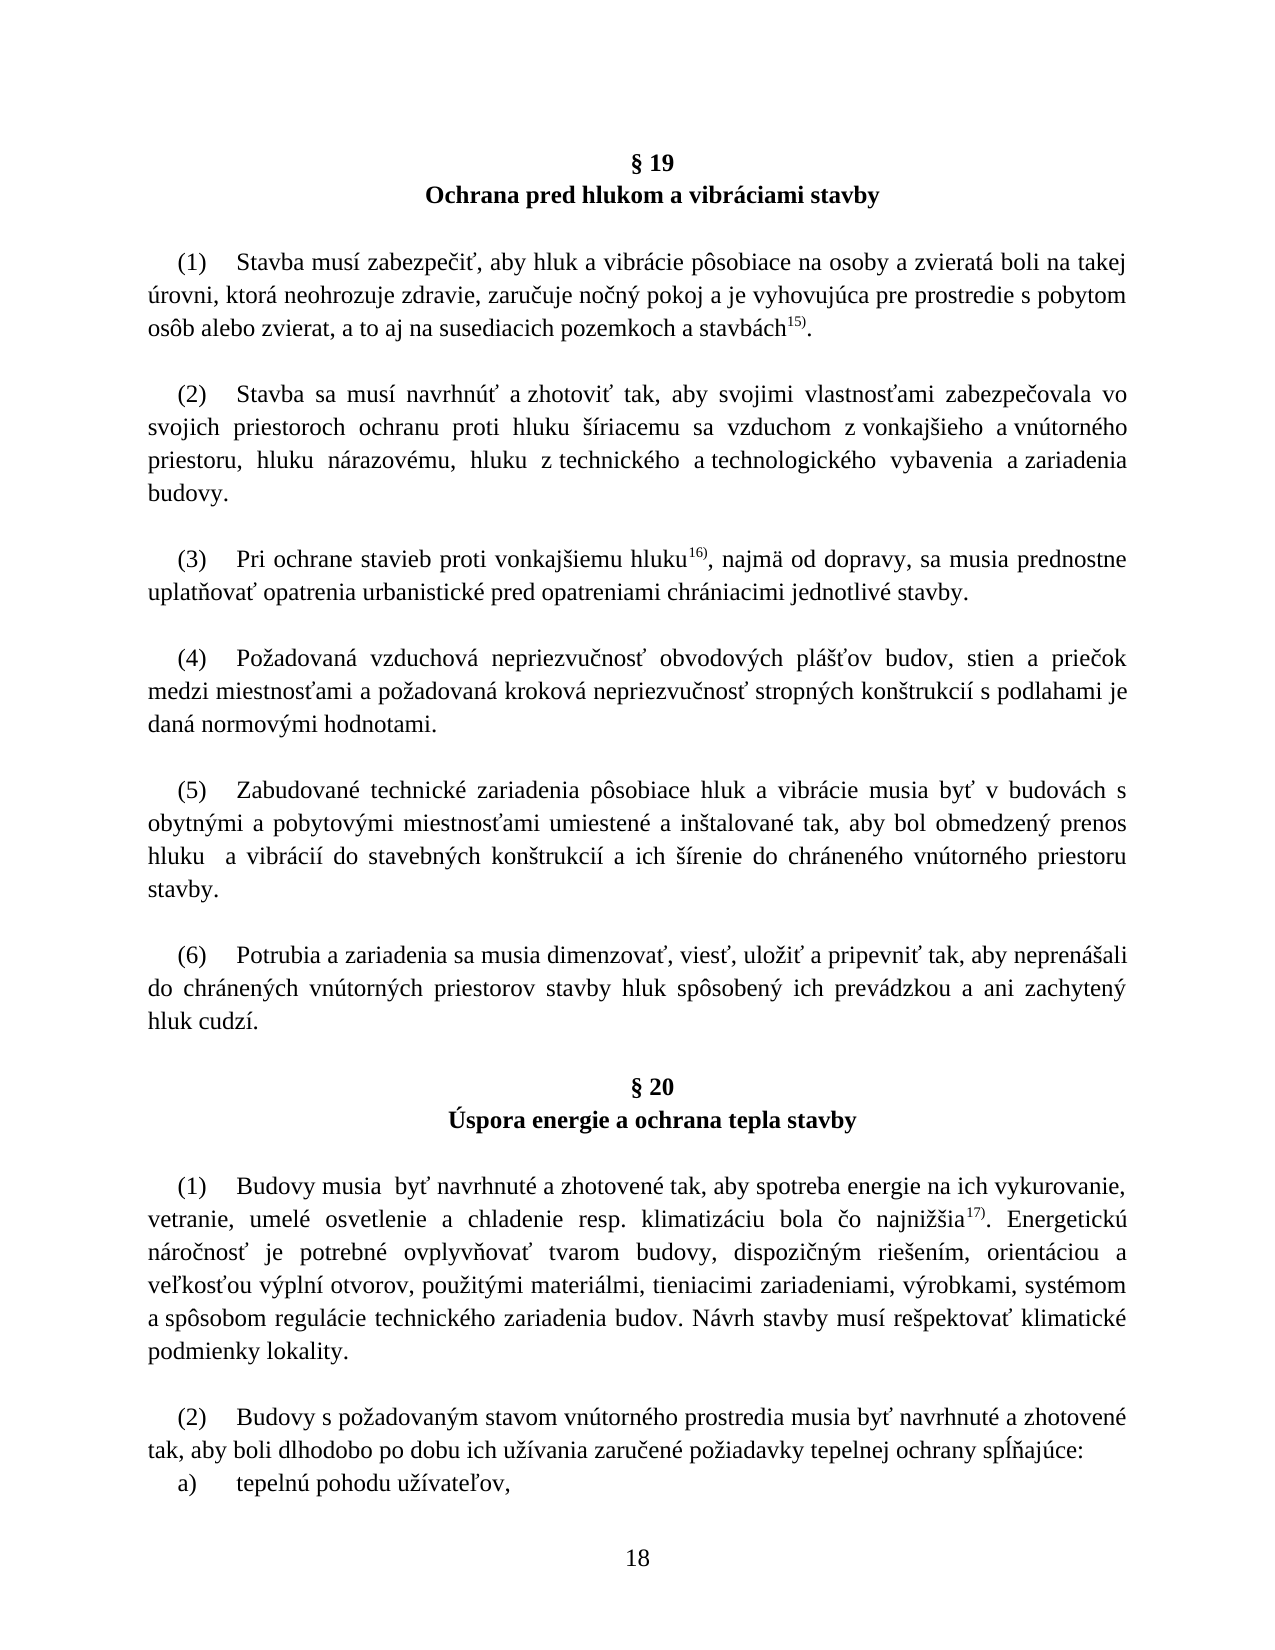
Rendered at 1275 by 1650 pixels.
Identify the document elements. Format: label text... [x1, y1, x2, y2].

list Stavba musí zabezpečiť, aby hluk a vibrácie pôsobiace na osoby a zvieratá boli na takej úrovni, ktorá neohrozuje zdravie, zaručuje nočný pokoj a je vyhovujúca pre prostredie s pobytom osôb alebo zvierat, a to aj na susediacich pozemkoch a stavbách15). [148, 247, 1127, 341]
text tepelnú pohodu užívateľov, [148, 1468, 1127, 1497]
text Úspora energie a ochrana tepla stavby [148, 1105, 1127, 1134]
list § 19 [148, 148, 1127, 176]
list Pri ochrane stavieb proti vonkajšiemu hluku16), najmä od dopravy, sa musia prednostne uplatňovať opatrenia urbanistické pred opatreniami chrániacimi jednotlivé stavby. [148, 544, 1127, 606]
list Budovy musia byť navrhnuté a zhotovené tak, aby spotreba energie na ich vykurovanie, vetranie, umelé osvetlenie a chladenie resp. klimatizáciu bola čo najnižšia17). Energetickú náročnosť je potrebné ovplyvňovať tvarom budovy, dispozičným riešením, orientáciou a veľkosťou výplní otvorov, použitými materiálmi, tieniacimi zariadeniami, výrobkami, systémom a spôsobom regulácie technického zariadenia budov. Návrh stavby musí rešpektovať klimatické podmienky lokality. [148, 1171, 1127, 1365]
list Ochrana pred hlukom a vibráciami stavby [148, 181, 1127, 209]
list Zabudované technické zariadenia pôsobiace hluk a vibrácie musia byť v budovách s obytnými a pobytovými miestnosťami umiestené a inštalované tak, aby bol obmedzený prenos hluku a vibrácií do stavebných konštrukcií a ich šírenie do chráneného vnútorného priestoru stavby. [148, 775, 1127, 903]
list Potrubia a zariadenia sa musia dimenzovať, viesť, uložiť a pripevniť tak, aby neprenášali do chránených vnútorných priestorov stavby hluk spôsobený ich prevádzkou a ani zachytený hluk cudzí. [148, 940, 1127, 1035]
list Budovy s požadovaným stavom vnútorného prostredia musia byť navrhnuté a zhotovené tak, aby boli dlhodobo po dobu ich užívania zaručené požiadavky tepelnej ochrany spĺňajúce: [148, 1402, 1127, 1464]
text § 20 [148, 1072, 1127, 1101]
list Stavba sa musí navrhnúť a zhotoviť tak, aby svojimi vlastnosťami zabezpečovala vo svojich priestoroch ochranu proti hluku šíriacemu sa vzduchom z vonkajšieho a vnútorného priestoru, hluku nárazovému, hluku z technického a technologického vybavenia a zariadenia budovy. [148, 379, 1127, 507]
list Požadovaná vzduchová nepriezvučnosť obvodových plášťov budov, stien a priečok medzi miestnosťami a požadovaná kroková nepriezvučnosť stropných konštrukcií s podlahami je daná normovými hodnotami. [148, 643, 1127, 738]
